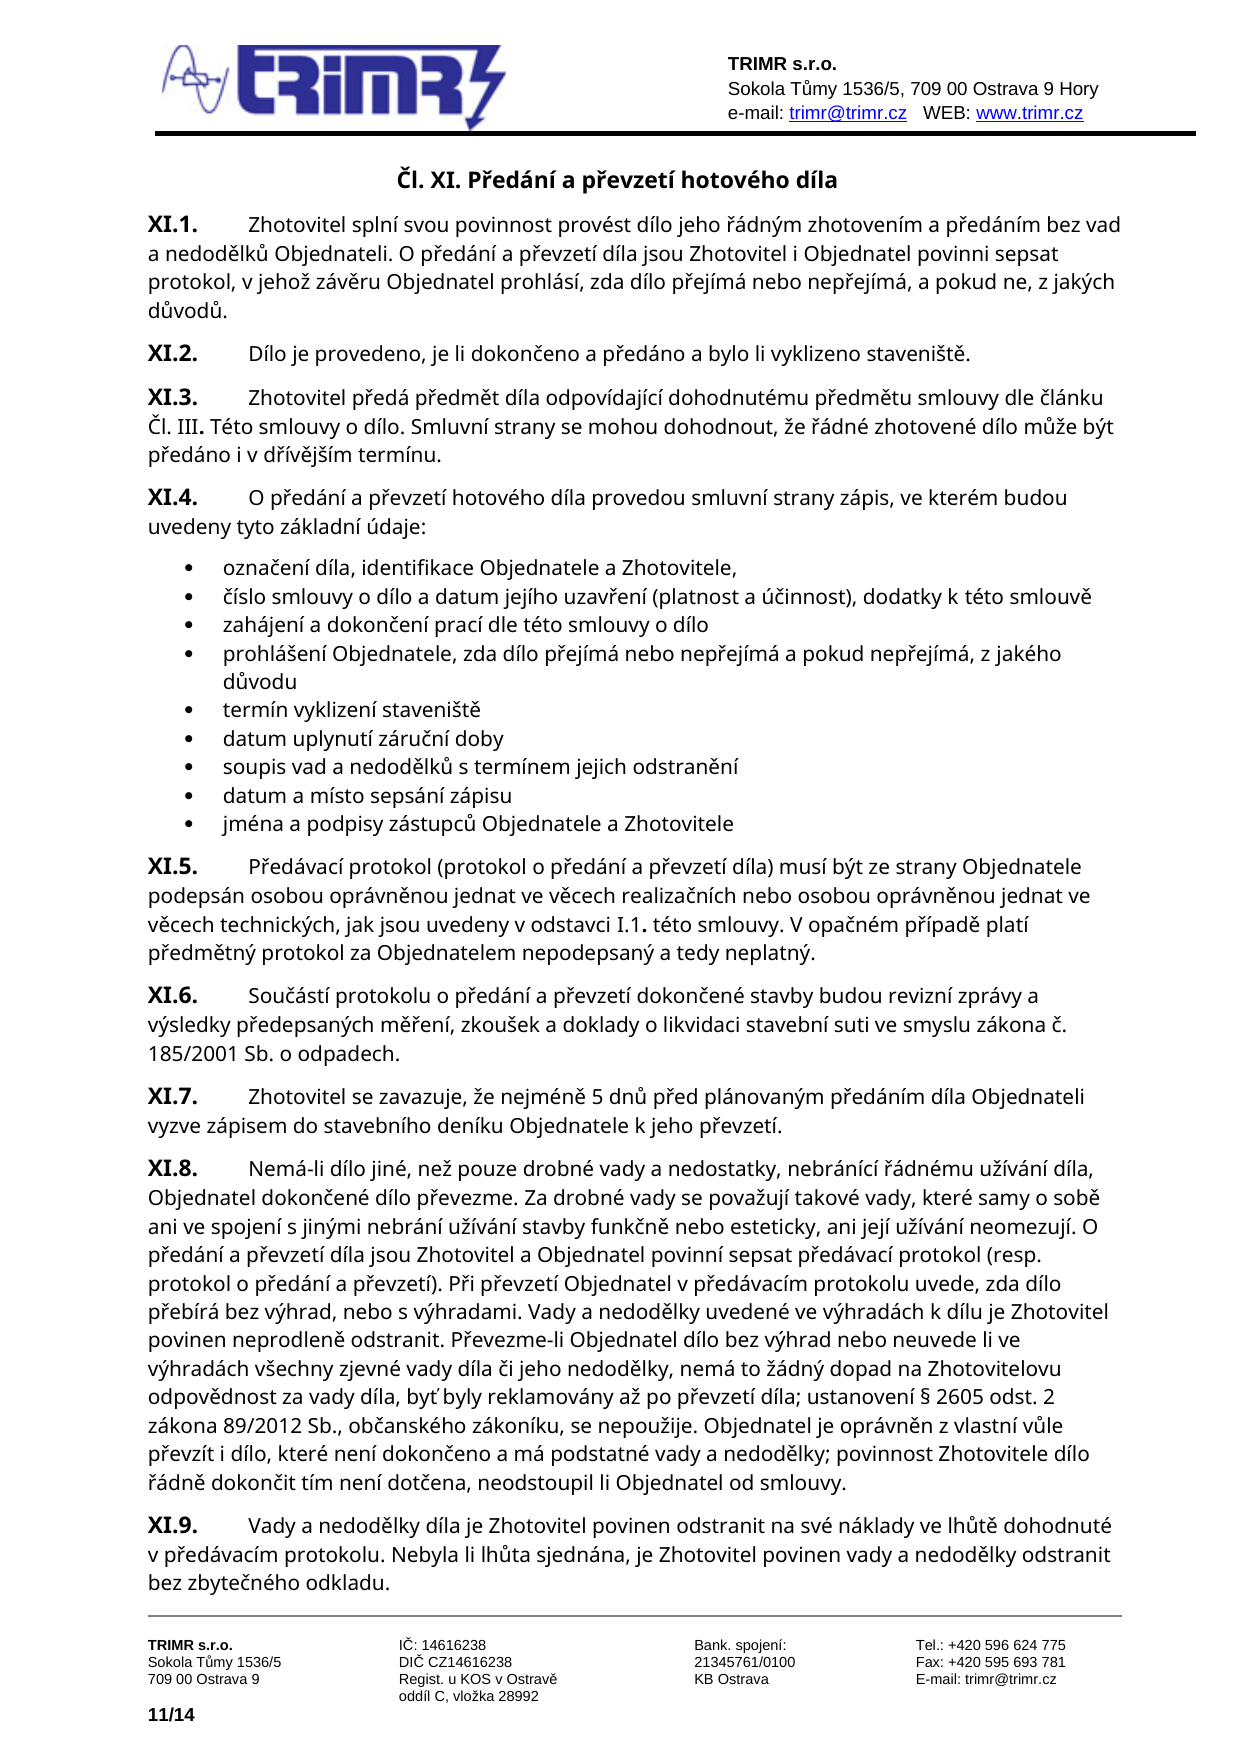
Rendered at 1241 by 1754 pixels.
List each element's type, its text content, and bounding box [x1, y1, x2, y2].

text datum uplynutí záruční doby [185, 724, 1122, 752]
subtitle Nemá-li dílo jiné, než pouze drobné vady a nedostatky, nebránící řádnému užívání díla, Objednatel dokončené dílo převezme. Za drobné vady se považují takové vady, které samy o sobě ani ve spojení s jinými nebrání užívání stavby funkčně nebo esteticky, ani její užívání neomezují. O předání a převzetí díla jsou Zhotovitel a Objednatel povinní sepsat předávací protokol (resp. protokol o předání a převzetí). Při převzetí Objednatel v předávacím protokolu uvede, zda dílo přebírá bez výhrad, nebo s výhradami. Vady a nedodělky uvedené ve výhradách k dílu je Zhotovitel povinen neprodleně odstranit. Převezme-li Objednatel dílo bez výhrad nebo neuvede li ve výhradách všechny zjevné vady díla či jeho nedodělky, nemá to žádný dopad na Zhotovitelovu odpovědnost za vady díla, byť byly reklamovány až po převzetí díla; ustanovení § 2605 odst. 2 zákona 89/2012 Sb., občanského zákoníku, se nepoužije. Objednatel je oprávněn z vlastní vůle převzít i dílo, které není dokončeno a má podstatné vady a nedodělky; povinnost Zhotovitele dílo řádně dokončit tím není dotčena, neodstoupil li Objednatel od smlouvy. [148, 1152, 1122, 1496]
text prohlášení Objednatele, zda dílo přejímá nebo nepřejímá a pokud nepřejímá, z jakého důvodu [185, 639, 1122, 696]
subtitle Zhotovitel předá předmět díla odpovídající dohodnutému předmětu smlouvy dle článku . Této smlouvy o dílo. Smluvní strany se mohou dohodnout, že řádné zhotovené dílo může být předáno i v dřívějším termínu. [148, 381, 1122, 469]
subtitle Předávací protokol (protokol o předání a převzetí díla) musí být ze strany Objednatele podepsán osobou oprávněnou jednat ve věcech realizačních nebo osobou oprávněnou jednat ve věcech technických, jak jsou uvedeny v odstavci . této smlouvy. V opačném případě platí předmětný protokol za Objednatelem nepodepsaný a tedy neplatný. [148, 850, 1122, 967]
subtitle Dílo je provedeno, je li dokončeno a předáno a bylo li vyklizeno staveniště. [148, 337, 1122, 368]
subtitle Vady a nedodělky díla je Zhotovitel povinen odstranit na své náklady ve lhůtě dohodnuté v předávacím protokolu. Nebyla li lhůta sjednána, je Zhotovitel povinen vady a nedodělky odstranit bez zbytečného odkladu. [148, 1509, 1122, 1597]
subtitle O předání a převzetí hotového díla provedou smluvní strany zápis, ve kterém budou uvedeny tyto základní údaje: [148, 481, 1122, 541]
text číslo smlouvy o dílo a datum jejího uzavření (platnost a účinnost), dodatky k této smlouvě [185, 582, 1122, 610]
subtitle Zhotovitel splní svou povinnost provést dílo jeho řádným zhotovením a předáním bez vad a nedodělků Objednateli. O předání a převzetí díla jsou Zhotovitel i Objednatel povinni sepsat protokol, v jehož závěru Objednatel prohlásí, zda dílo přejímá nebo nepřejímá, a pokud ne, z jakých důvodů. [148, 208, 1122, 324]
text datum a místo sepsání zápisu [185, 781, 1122, 809]
picture [162, 45, 507, 131]
subtitle Zhotovitel se zavazuje, že nejméně 5 dnů před plánovaným předáním díla Objednateli vyzve zápisem do stavebního deníku Objednatele k jeho převzetí. [148, 1080, 1122, 1139]
text označení díla, identifikace Objednatele a Zhotovitele, [185, 553, 1122, 582]
subtitle Součástí protokolu o předání a převzetí dokončené stavby budou revizní zprávy a výsledky předepsaných měření, zkoušek a doklady o likvidaci stavební suti ve smyslu zákona č. 185/2001 Sb. o odpadech. [148, 979, 1122, 1067]
text jména a podpisy zástupců Objednatele a Zhotovitele [185, 809, 1122, 838]
text zahájení a dokončení prací dle této smlouvy o dílo [185, 610, 1122, 639]
text soupis vad a nedodělků s termínem jejich odstranění [185, 752, 1122, 781]
text termín vyklizení staveniště [185, 696, 1122, 724]
subtitle Předání a převzetí hotového díla [148, 164, 1122, 195]
